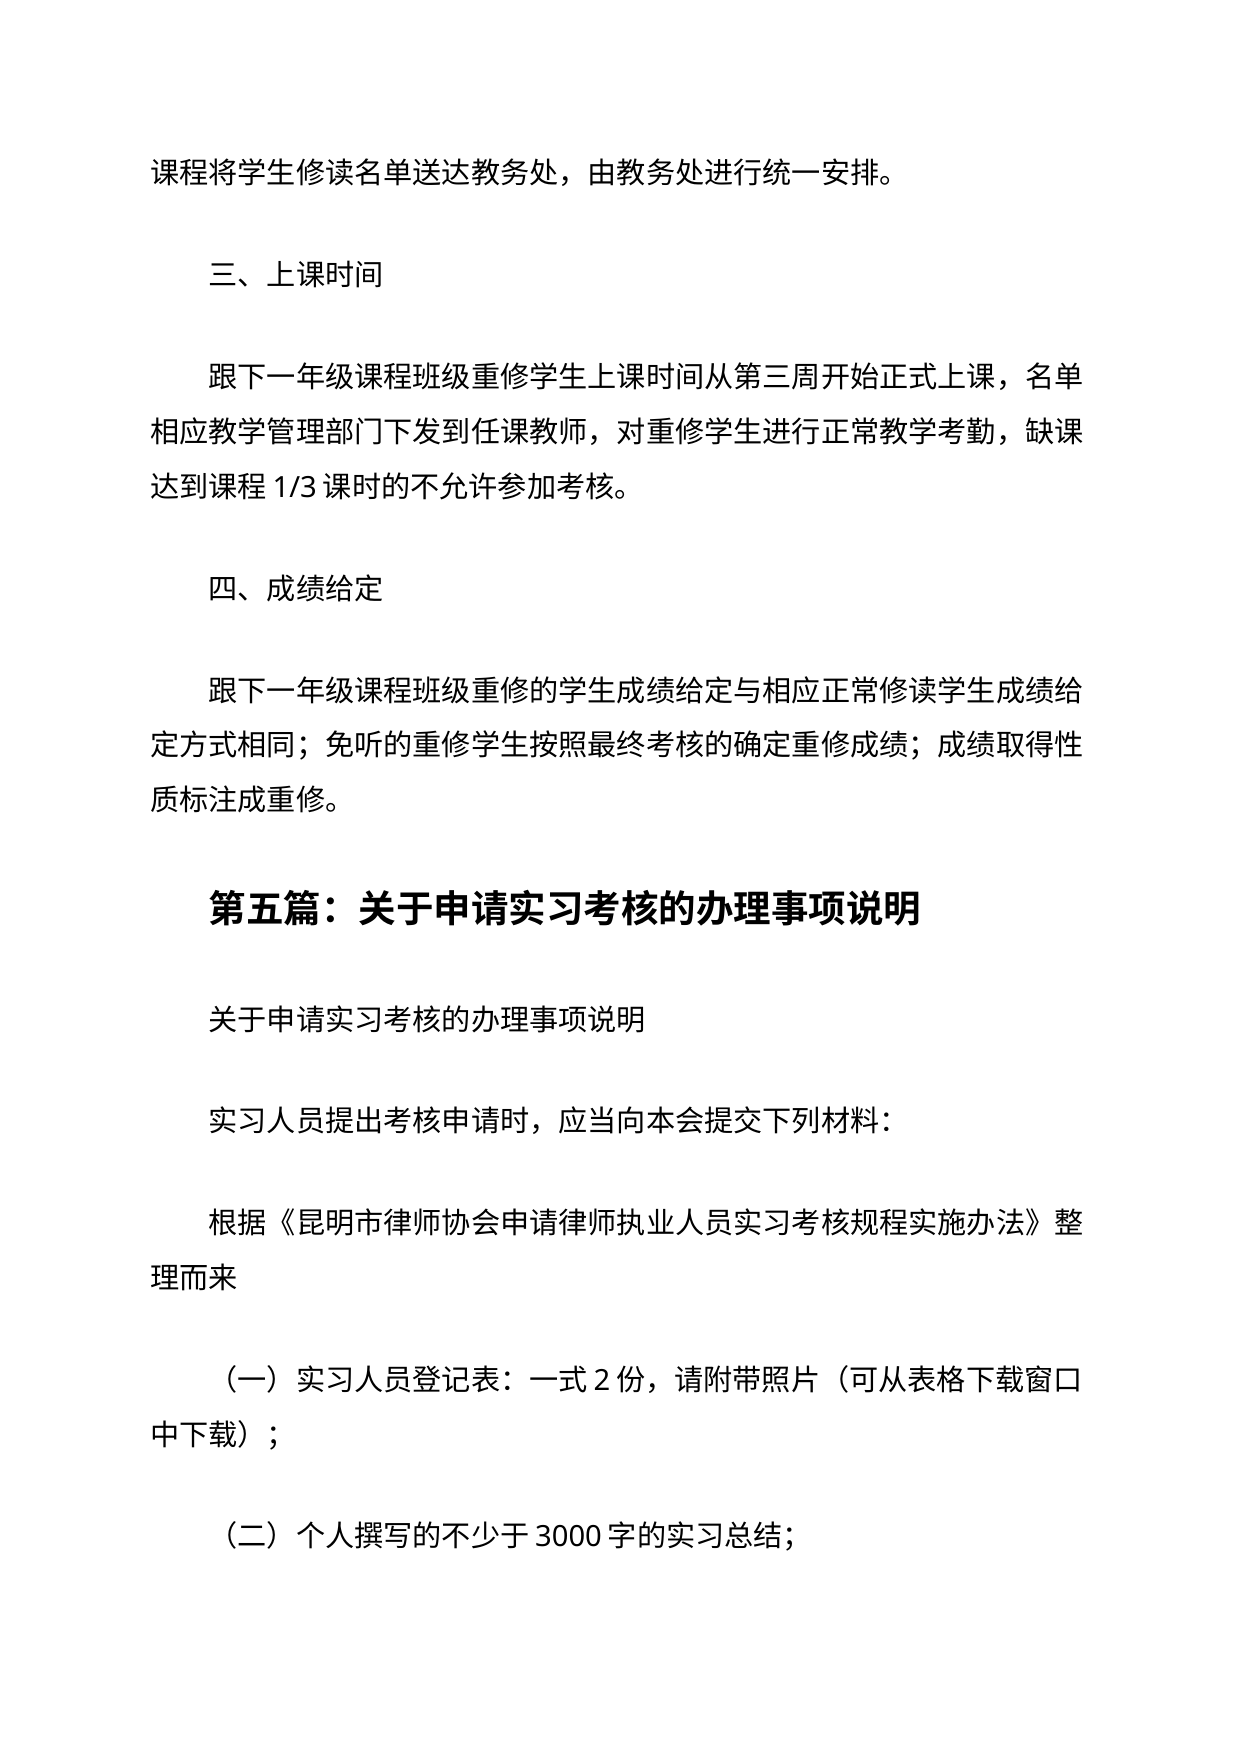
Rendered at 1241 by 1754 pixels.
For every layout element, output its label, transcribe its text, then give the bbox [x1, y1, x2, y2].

text 三、上课时间 [150, 252, 1090, 294]
text 根据《昆明市律师协会申请律师执业人员实习考核规程实施办法》整理而来 [150, 1199, 1090, 1297]
text 关于申请实习考核的办理事项说明 [150, 996, 1090, 1038]
text 跟下一年级课程班级重修的学生成绩给定与相应正常修读学生成绩给定方式相同；免听的重修学生按照最终考核的确定重修成绩；成绩取得性质标注成重修。 [150, 667, 1090, 819]
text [150, 150, 1090, 192]
text 四、成绩给定 [150, 565, 1090, 608]
text （二）个人撰写的不少于3000字的实习总结； [150, 1513, 1090, 1555]
text 第五篇：关于申请实习考核的办理事项说明 [150, 879, 1090, 933]
text 实习人员提出考核申请时，应当向本会提交下列材料： [150, 1098, 1090, 1140]
text （一）实习人员登记表：一式2份，请附带照片（可从表格下载窗口中下载）； [150, 1356, 1090, 1453]
text 跟下一年级课程班级重修学生上课时间从第三周开始正式上课，名单相应教学管理部门下发到任课教师，对重修学生进行正常教学考勤，缺课达到课程1/3课时的不允许参加考核。 [150, 353, 1090, 506]
